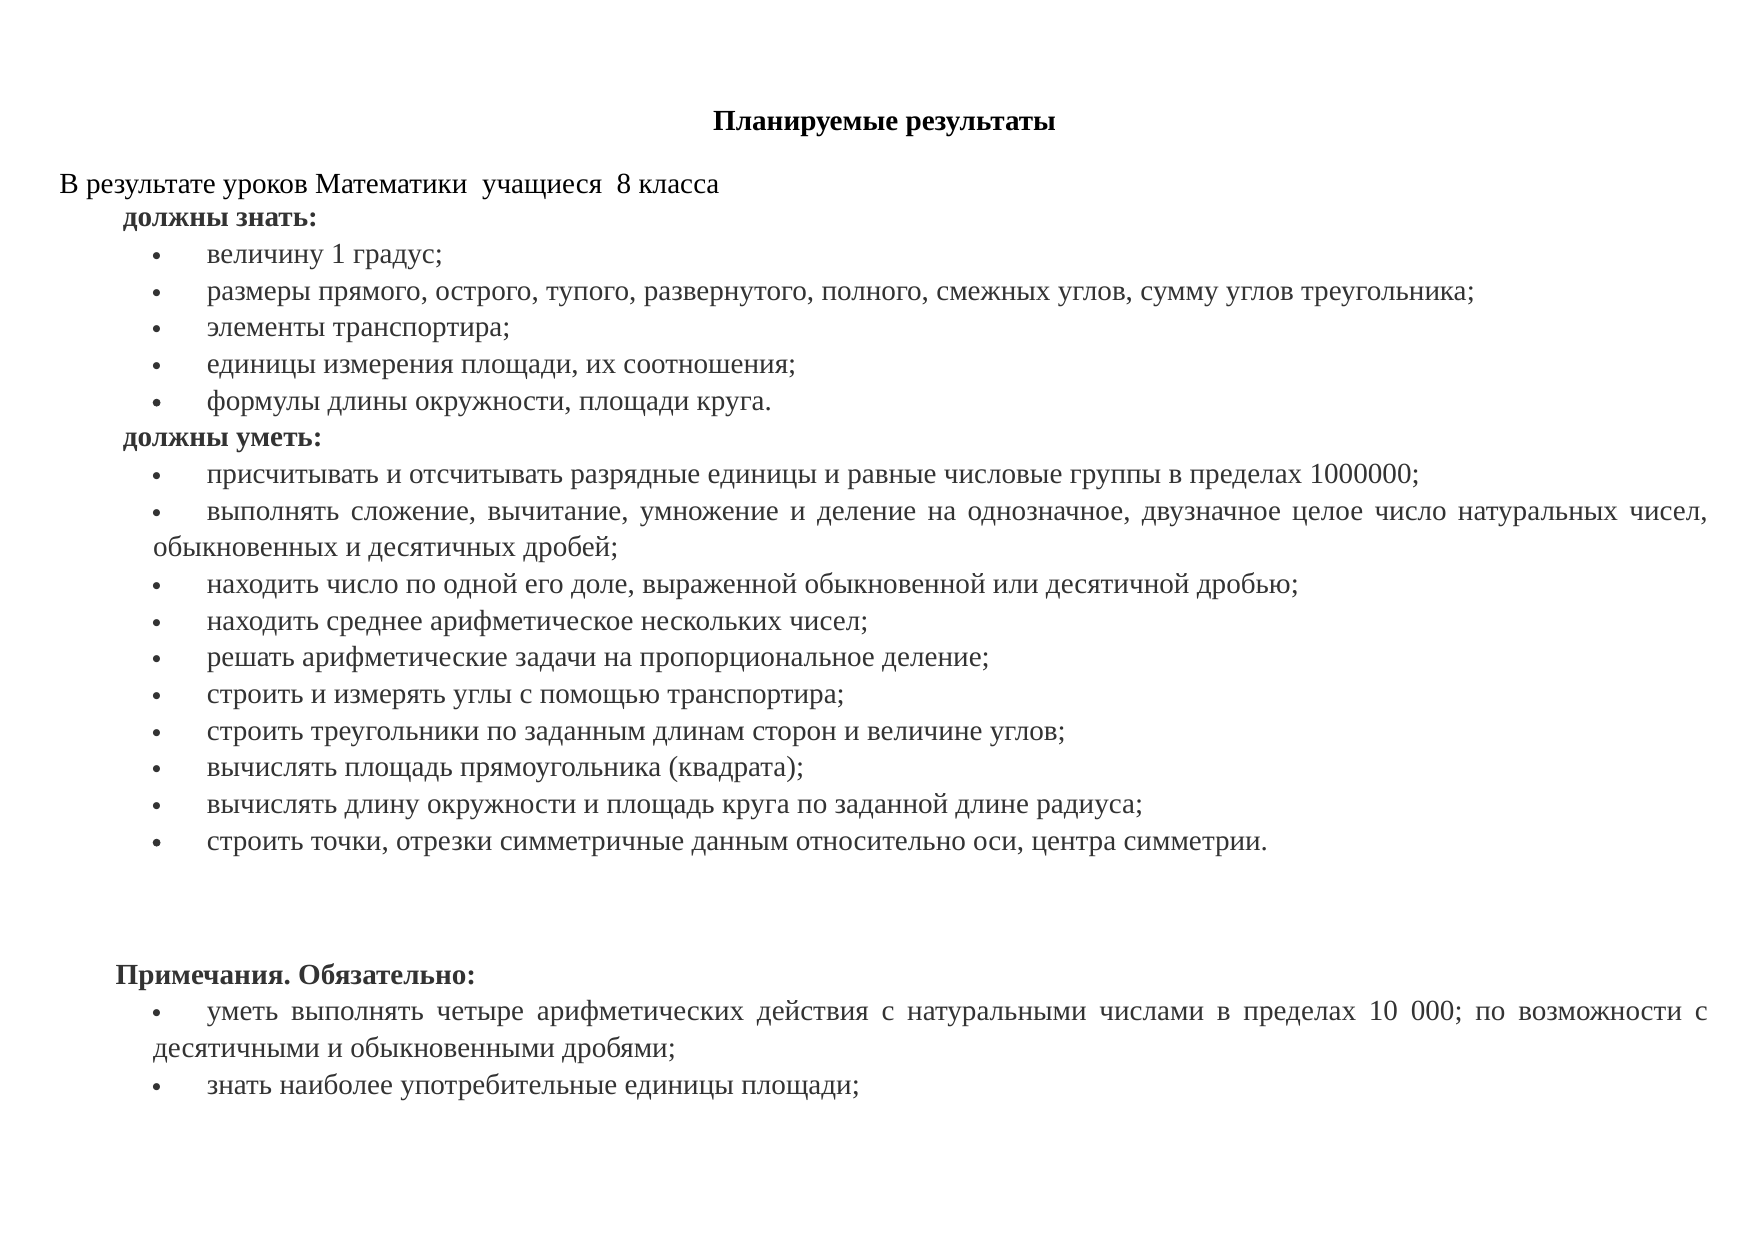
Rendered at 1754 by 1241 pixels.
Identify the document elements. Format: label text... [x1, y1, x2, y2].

text Планируемые результаты [59, 103, 1709, 137]
text должны уметь: [115, 416, 1709, 453]
list вычислять длину окружности и площадь круга по заданной длине радиуса; [153, 783, 1709, 819]
list строить треугольники по заданным длинам сторон и величине углов; [153, 709, 1709, 746]
list строить точки, отрезки симметричные данным относительно оси, центра симметрии. [153, 819, 1709, 856]
text должны знать: [59, 199, 1709, 233]
list единицы измерения площади, их соотношения; [153, 343, 1709, 379]
text Примечания. Обязательно: [115, 957, 1709, 990]
list вычислять площадь прямоугольника (квадрата); [153, 746, 1709, 783]
text В результате уроков Математики учащиеся 8 класса [59, 166, 1709, 199]
list размеры прямого, острого, тупого, развернутого, полного, смежных углов, сумму углов треугольника; [153, 269, 1709, 306]
list уметь выполнять четыре арифметических действия с натуральными числами в пределах 10 000; по возможности с десятичными и обыкновенными дробями; [153, 990, 1709, 1064]
list присчитывать и отсчитывать разрядные единицы и равные числовые группы в пределах 1000000; [153, 453, 1709, 489]
list формулы длины окружности, площади круга. [153, 379, 1709, 416]
list строить и измерять углы с помощью транспортира; [153, 673, 1709, 709]
list знать наиболее употребительные единицы площади; [153, 1064, 1709, 1100]
list находить число по одной его доле, выраженной обыкновенной или десятичной дробью; [153, 563, 1709, 599]
list элементы транспортира; [153, 306, 1709, 343]
list величину 1 градус; [153, 233, 1709, 269]
list выполнять сложение, вычитание, умножение и деление на однозначное, двузначное целое число натуральных чисел, обыкновенных и десятичных дробей; [153, 489, 1709, 563]
list решать арифметические задачи на пропорциональное деление; [153, 636, 1709, 673]
list находить среднее арифметическое нескольких чисел; [153, 599, 1709, 636]
